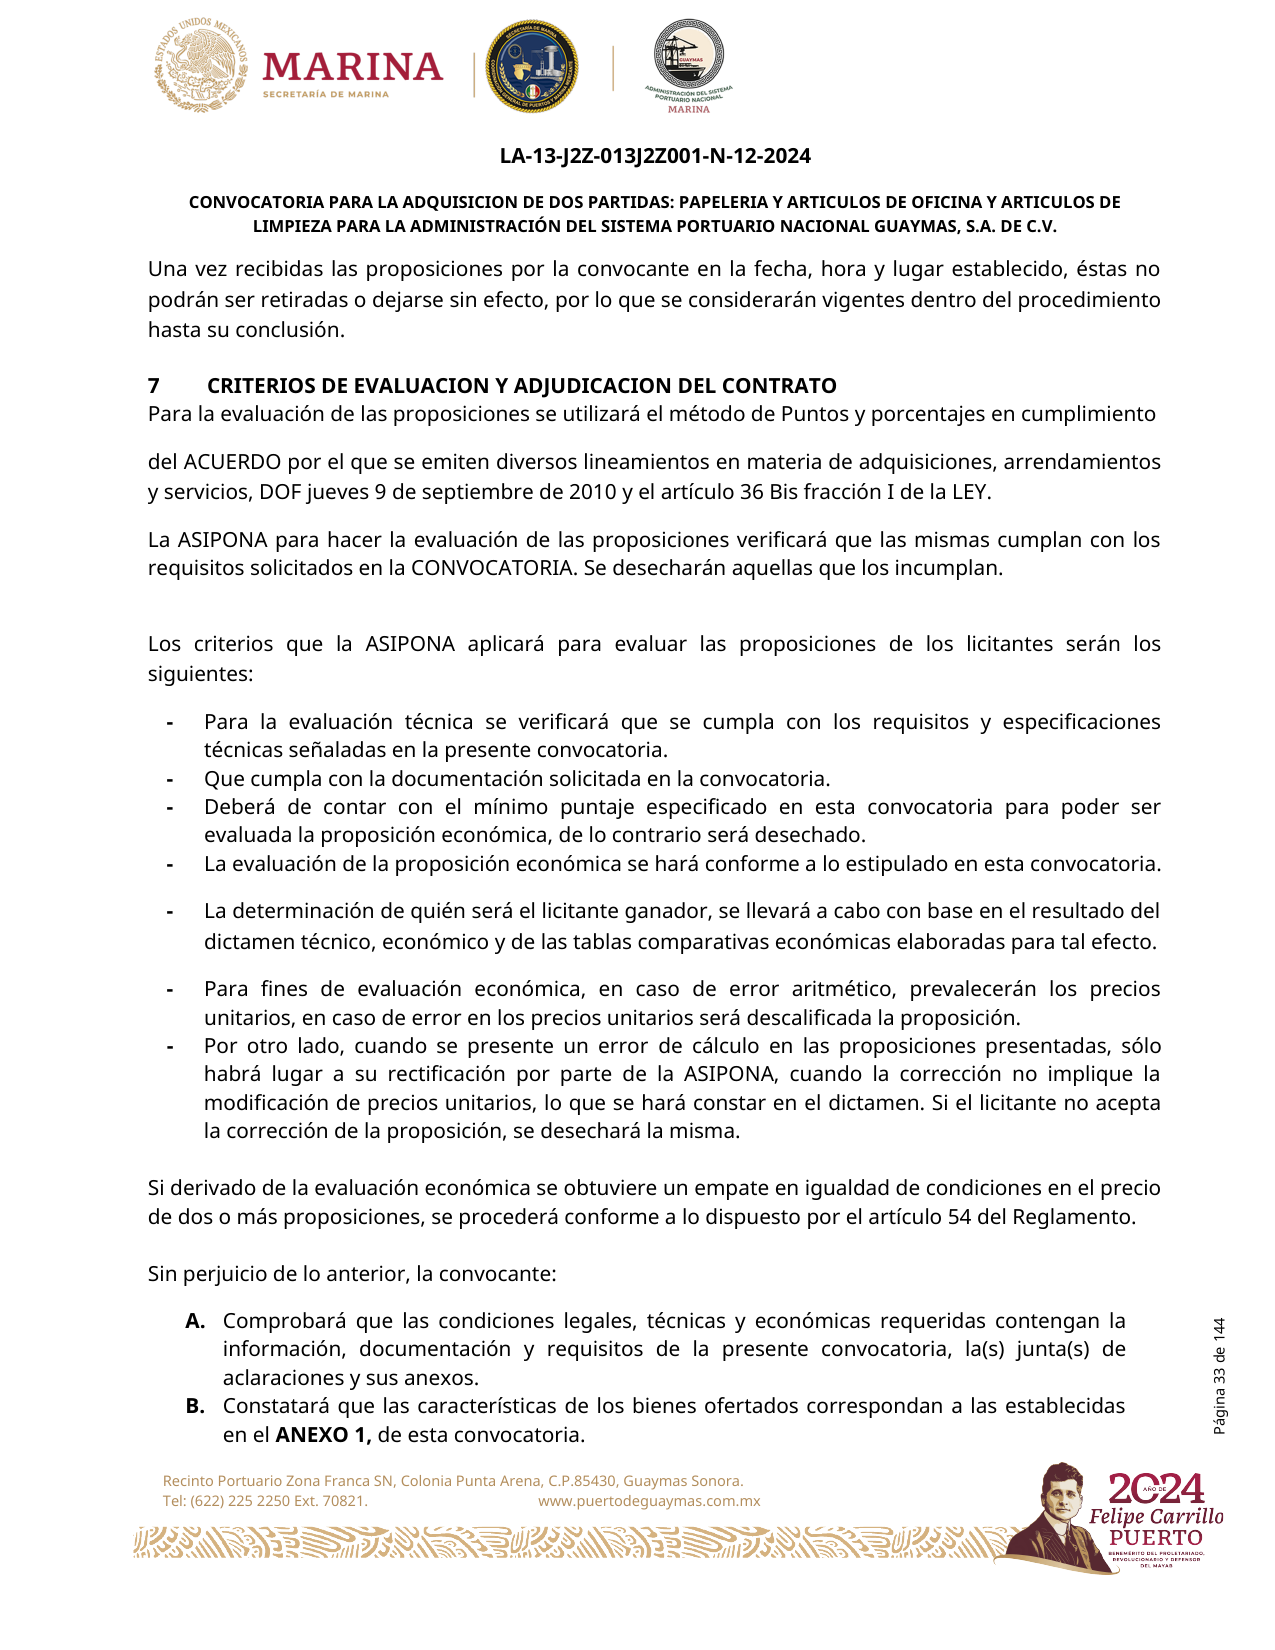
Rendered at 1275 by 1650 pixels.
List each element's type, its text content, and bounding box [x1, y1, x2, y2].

text - La determinación de quién será el licitante ganador, se llevará a cabo con base en el resultado del dictamen técnico, económico y de las tablas comparativas económicas elaboradas para tal efecto. [166, 896, 1162, 955]
text Sin perjuicio de lo anterior, la convocante: [148, 1259, 1162, 1287]
text Una vez recibidas las proposiciones por la convocante en la fecha, hora y lugar establecido, éstas no podrán ser retiradas o dejarse sin efecto, por lo que se considerarán vigentes dentro del procedimiento hasta su conclusión. [148, 254, 1162, 344]
list Para la evaluación técnica se verificará que se cumpla con los requisitos y especificaciones técnicas señaladas en la presente convocatoria. [166, 707, 1162, 764]
text Los criterios que la ASIPONA aplicará para evaluar las proposiciones de los licitantes serán los siguientes: [148, 629, 1162, 688]
picture [132, 1462, 1224, 1575]
text - La evaluación de la proposición económica se hará conforme a lo estipulado en esta convocatoria. [166, 849, 1162, 877]
text Para la evaluación de las proposiciones se utilizará el método de Puntos y porcentajes en cumplimiento [148, 399, 1162, 428]
list CRITERIOS DE EVALUACION Y ADJUDICACION DEL CONTRATO [148, 371, 1162, 399]
list Deberá de contar con el mínimo puntaje especificado en esta convocatoria para poder ser evaluada la proposición económica, de lo contrario será desechado. [166, 792, 1162, 849]
list Comprobará que las condiciones legales, técnicas y económicas requeridas contengan la información, documentación y requisitos de la presente convocatoria, la(s) junta(s) de aclaraciones y sus anexos. [185, 1306, 1127, 1391]
text Si derivado de la evaluación económica se obtuviere un empate en igualdad de condiciones en el precio de dos o más proposiciones, se procederá conforme a lo dispuesto por el artículo 54 del Reglamento. [148, 1173, 1162, 1230]
list Que cumpla con la documentación solicitada en la convocatoria. [166, 764, 1162, 792]
text del ACUERDO por el que se emiten diversos lineamientos en materia de adquisiciones, arrendamientos y servicios, DOF jueves 9 de septiembre de 2010 y el artículo 36 Bis fracción I de la LEY. [148, 447, 1162, 506]
list Por otro lado, cuando se presente un error de cálculo en las proposiciones presentadas, sólo habrá lugar a su rectificación por parte de la ASIPONA, cuando la corrección no implique la modificación de precios unitarios, lo que se hará constar en el dictamen. Si el licitante no acepta la corrección de la proposición, se desechará la misma. [167, 1031, 1162, 1145]
list Constatará que las características de los bienes ofertados correspondan a las establecidas en el ANEXO 1, de esta convocatoria. [185, 1391, 1127, 1448]
text La ASIPONA para hacer la evaluación de las proposiciones verificará que las mismas cumplan con los requisitos solicitados en la CONVOCATORIA. Se desecharán aquellas que los incumplan. [148, 525, 1162, 582]
list Para fines de evaluación económica, en caso de error aritmético, prevalecerán los precios unitarios, en caso de error en los precios unitarios será descalificada la proposición. [166, 974, 1162, 1031]
picture [147, 13, 753, 121]
